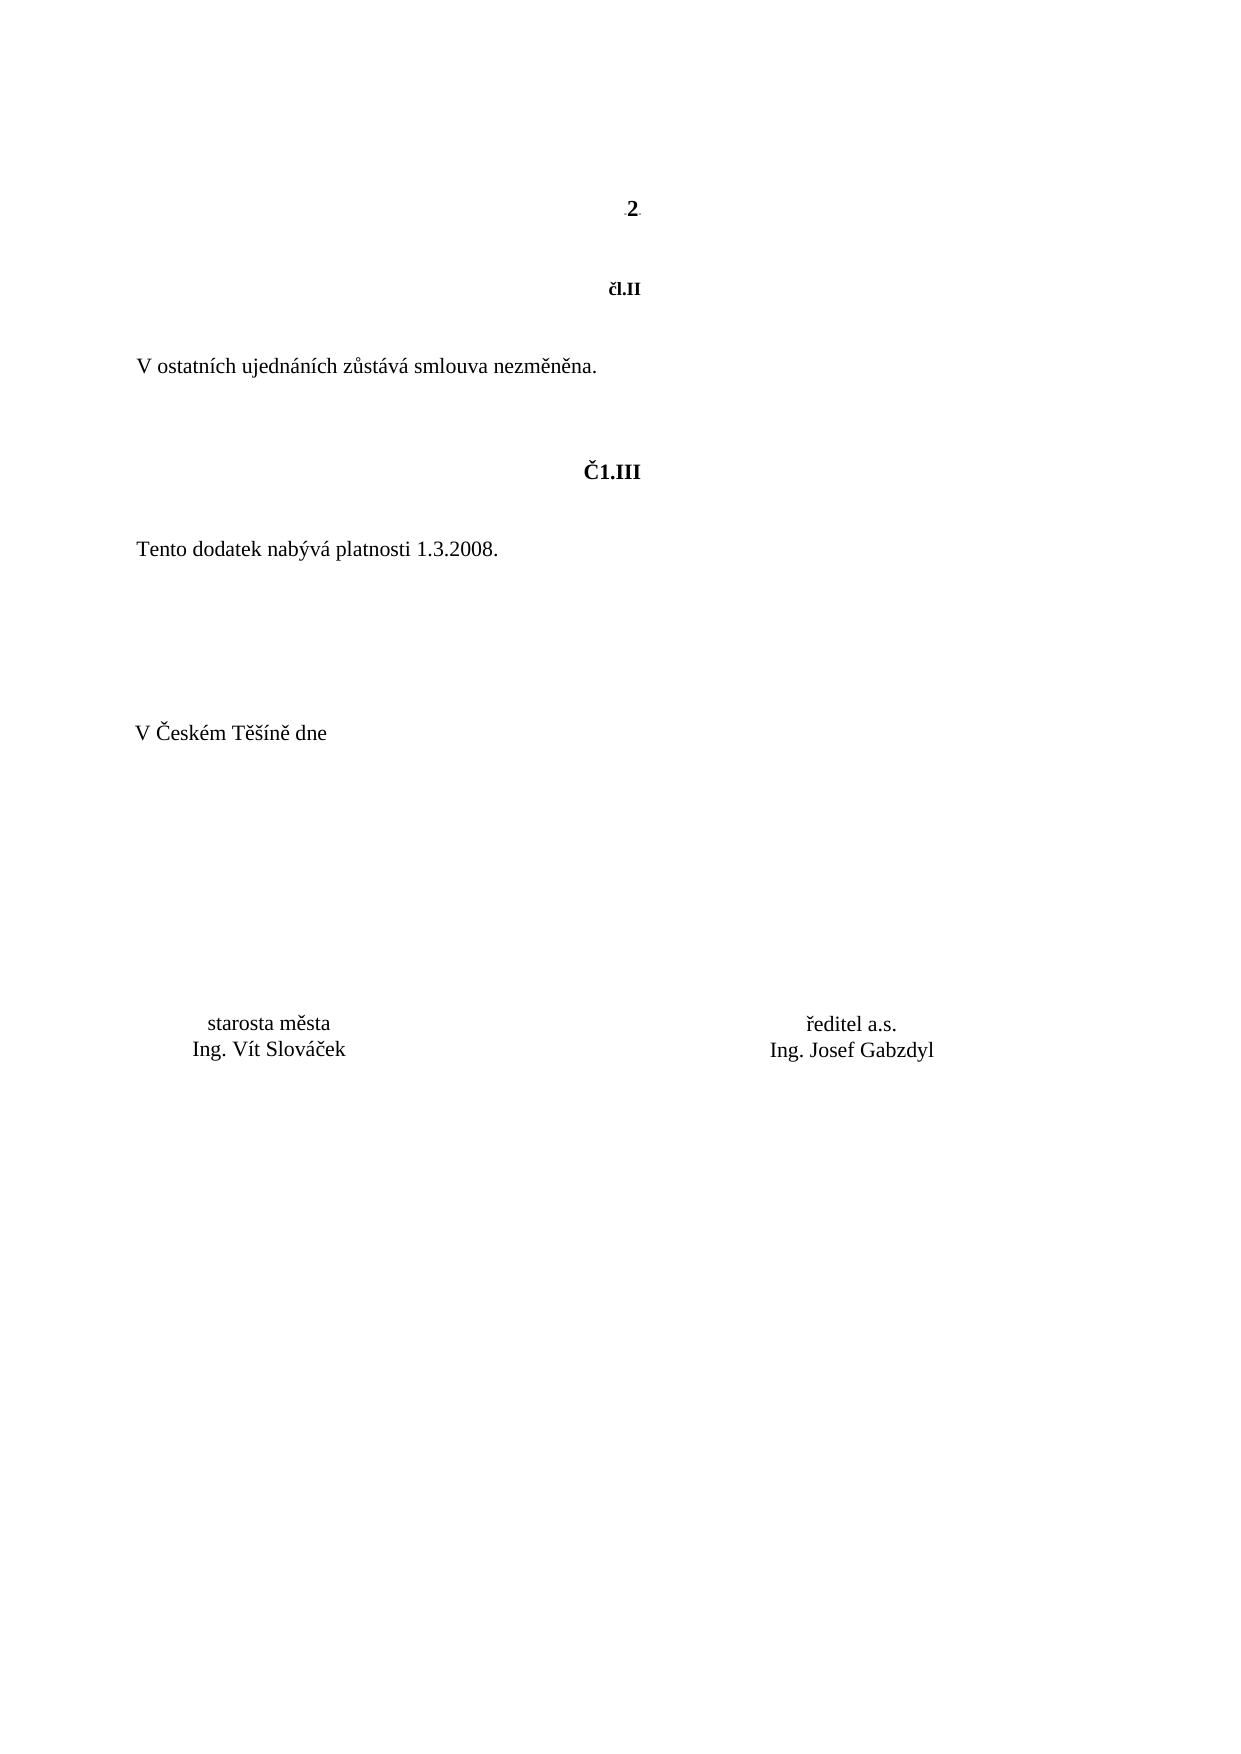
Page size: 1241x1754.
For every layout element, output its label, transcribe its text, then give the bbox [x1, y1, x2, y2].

text Tento dodatek nabývá platnosti 1.3.2008. [136, 538, 499, 562]
text Č1.III [136, 461, 641, 485]
text -2- [598, 196, 641, 221]
text V Českém Těšíně dne [134, 721, 333, 745]
text starosta města Ing. Vít Slováček [187, 1009, 351, 1062]
text ředitel a.s. Ing. Josef Gabzdyl [765, 1010, 938, 1063]
text čl.II [598, 275, 641, 301]
text V ostatních ujednáních zůstává smlouva nezměněna. [136, 354, 598, 378]
